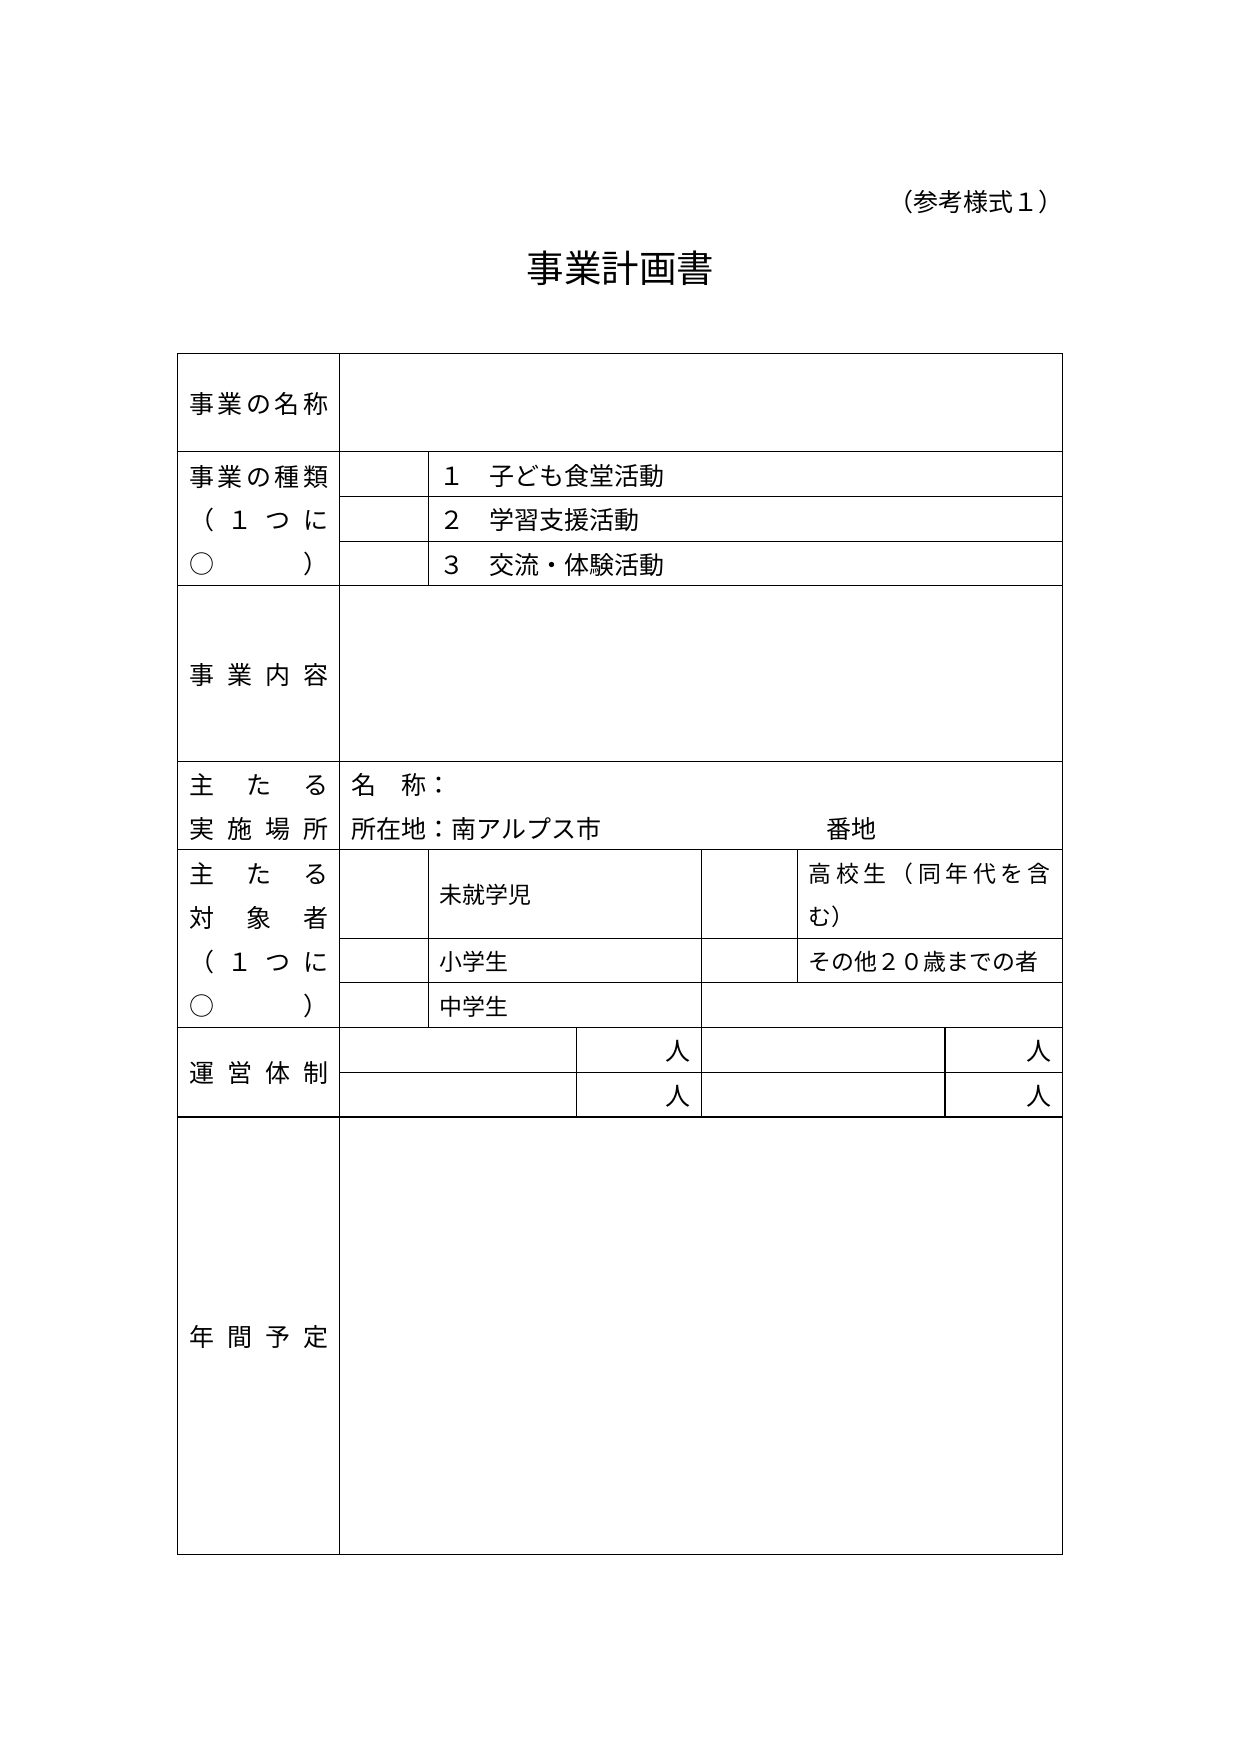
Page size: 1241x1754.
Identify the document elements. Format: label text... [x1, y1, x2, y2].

table_cell 運営体制 [178, 1028, 339, 1116]
table_cell ３ 交流・体験活動 [429, 542, 1062, 585]
table_cell [340, 939, 428, 982]
table_cell その他２０歳までの者 [798, 939, 1062, 982]
table_cell 人 [946, 1028, 1062, 1072]
table_cell 小学生 [429, 939, 701, 982]
table_cell 人 [946, 1073, 1062, 1116]
table_cell [340, 452, 428, 496]
table_cell 人 [577, 1028, 701, 1072]
table_cell 主たる 対象者 （１つに○） [178, 850, 339, 1027]
table_cell [340, 497, 428, 541]
table_cell [702, 1073, 944, 1116]
table_cell 中学生 [429, 983, 701, 1027]
table_cell [702, 1028, 944, 1072]
table_cell 事業内容 [178, 586, 339, 761]
table_cell [340, 1028, 576, 1072]
table_cell １ 子ども食堂活動 [429, 452, 1062, 496]
table_cell [702, 850, 797, 938]
table_cell 名 称： 所在地：南アルプス市 番地 [340, 762, 1062, 849]
table_cell 人 [577, 1073, 701, 1116]
table_cell 未就学児 [429, 850, 701, 938]
table_cell 主たる 実施場所 [178, 762, 339, 849]
table_cell [340, 586, 1062, 761]
table_header 事業の名称 [178, 354, 339, 451]
table_cell [340, 850, 428, 938]
table_header [340, 354, 1062, 451]
table_cell [702, 983, 1062, 1027]
text （参考様式１） [177, 179, 1063, 222]
table_cell ２ 学習支援活動 [429, 497, 1062, 541]
table_cell [340, 542, 428, 585]
text 事業計画書 [177, 222, 1063, 309]
table_cell 年間予定 [178, 1118, 339, 1554]
table_cell [340, 1073, 576, 1116]
table_cell [340, 1118, 1062, 1554]
table_cell 高校生（同年代を含む） [798, 850, 1062, 938]
table_cell [702, 939, 797, 982]
table_cell 事業の種類 （１つに○） [178, 452, 339, 585]
table_cell [340, 983, 428, 1027]
